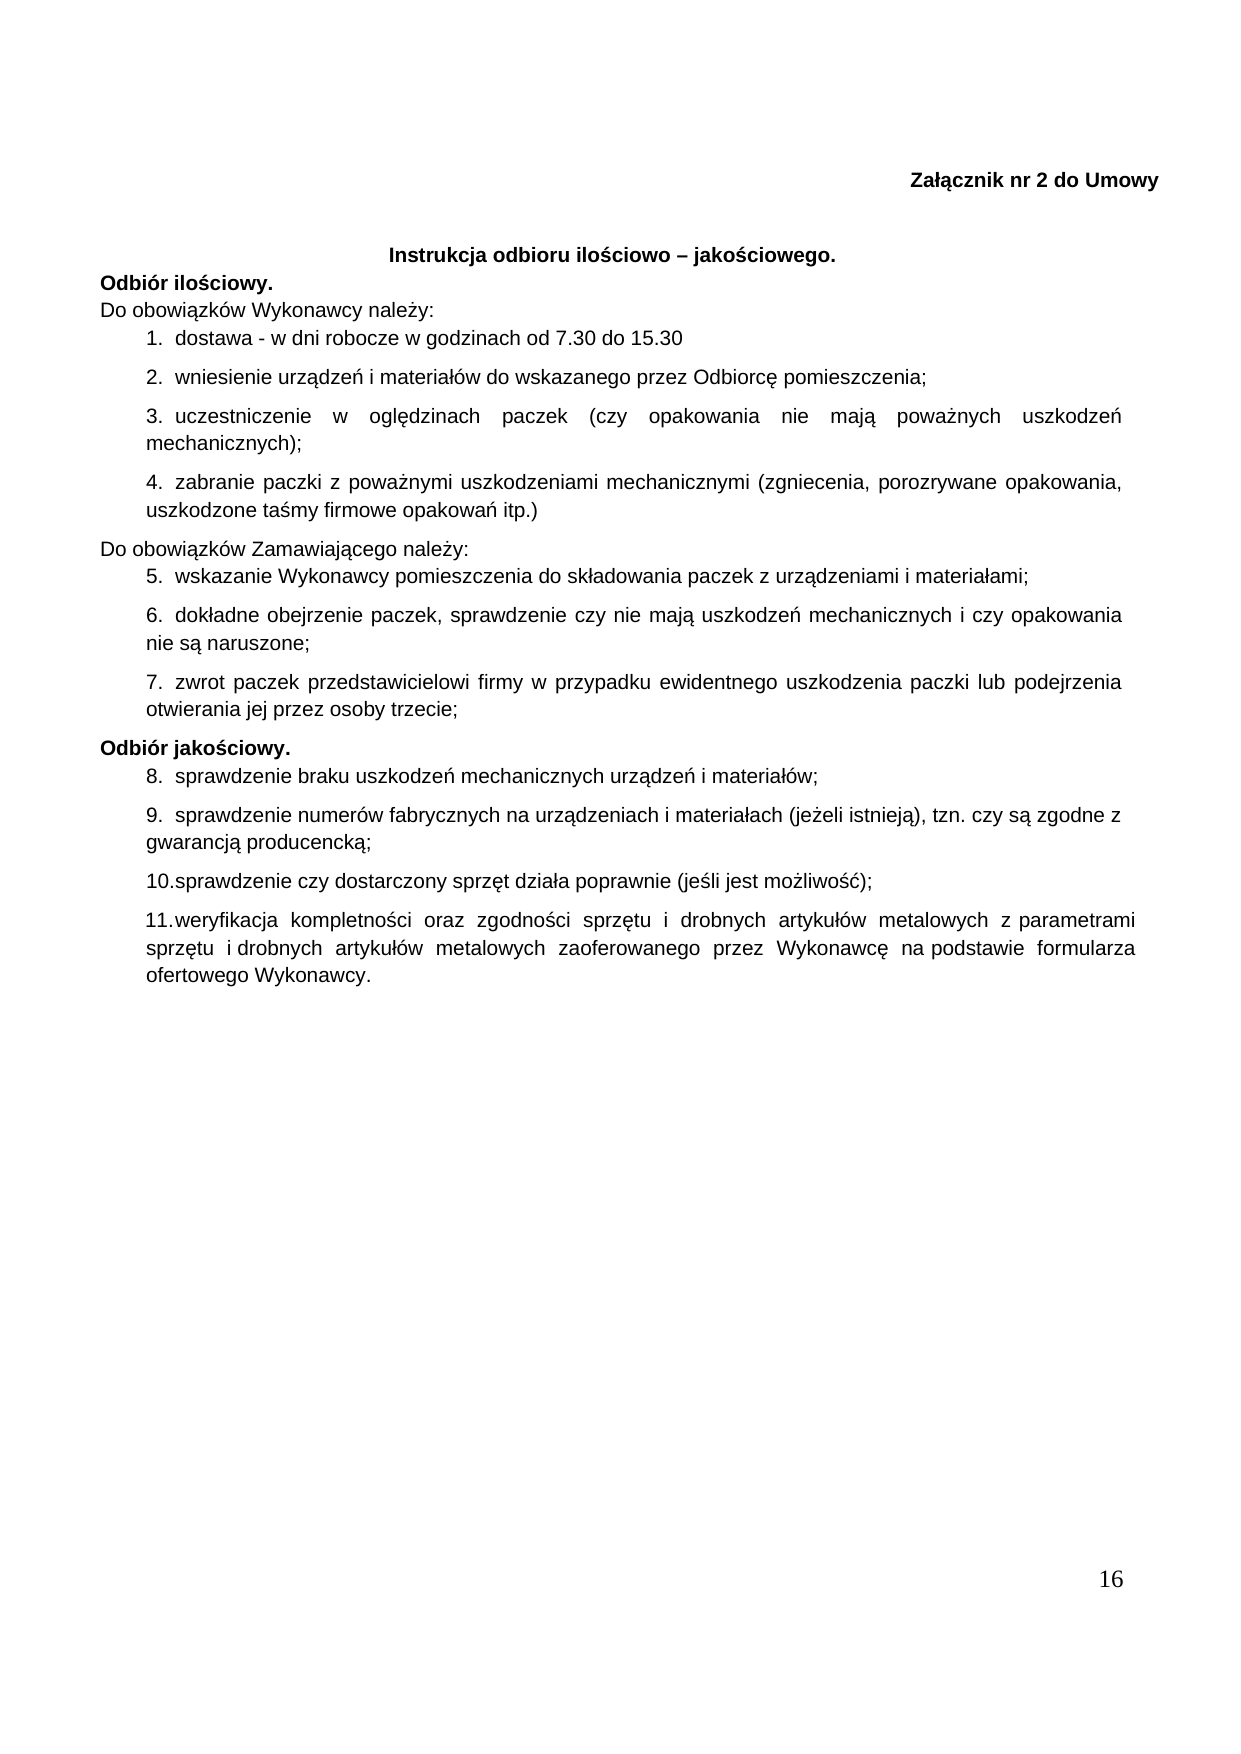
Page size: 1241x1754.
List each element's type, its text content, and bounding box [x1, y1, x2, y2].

list wskazanie Wykonawcy pomieszczenia do składowania paczek z urządzeniami i materiałami; [146, 564, 1123, 588]
list sprawdzenie numerów fabrycznych na urządzeniach i materiałach (jeżeli istnieją), tzn. czy są zgodne z gwarancją producencką; [146, 802, 1123, 854]
text Załącznik nr 2 do Umowy [101, 167, 1159, 191]
text Odbiór jakościowy. [100, 736, 1123, 760]
list sprawdzenie czy dostarczony sprzęt działa poprawnie (jeśli jest możliwość); [146, 869, 1123, 893]
text Do obowiązków Zamawiającego należy: [100, 537, 1123, 561]
text Do obowiązków Wykonawcy należy: [100, 298, 1123, 322]
text Odbiór ilościowy. [100, 271, 1123, 295]
list uczestniczenie w oględzinach paczek (czy opakowania nie mają poważnych uszkodzeń mechanicznych); [146, 404, 1123, 455]
list zwrot paczek przedstawicielowi firmy w przypadku ewidentnego uszkodzenia paczki lub podejrzenia otwierania jej przez osoby trzecie; [146, 669, 1123, 721]
list sprawdzenie braku uszkodzeń mechanicznych urządzeń i materiałów; [146, 763, 1123, 787]
list weryfikacja kompletności oraz zgodności sprzętu i drobnych artykułów metalowych z parametrami sprzętu i drobnych artykułów metalowych zaoferowanego przez Wykonawcę na podstawie formularza ofertowego Wykonawcy. [145, 908, 1136, 987]
list dostawa - w dni robocze w godzinach od 7.30 do 15.30 [146, 326, 1123, 350]
text Instrukcja odbioru ilościowo – jakościowego. [118, 243, 1106, 267]
list wniesienie urządzeń i materiałów do wskazanego przez Odbiorcę pomieszczenia; [146, 365, 1123, 389]
list zabranie paczki z poważnymi uszkodzeniami mechanicznymi (zgniecenia, porozrywane opakowania, uszkodzone taśmy firmowe opakowań itp.) [146, 470, 1123, 522]
list dokładne obejrzenie paczek, sprawdzenie czy nie mają uszkodzeń mechanicznych i czy opakowania nie są naruszone; [146, 603, 1123, 654]
